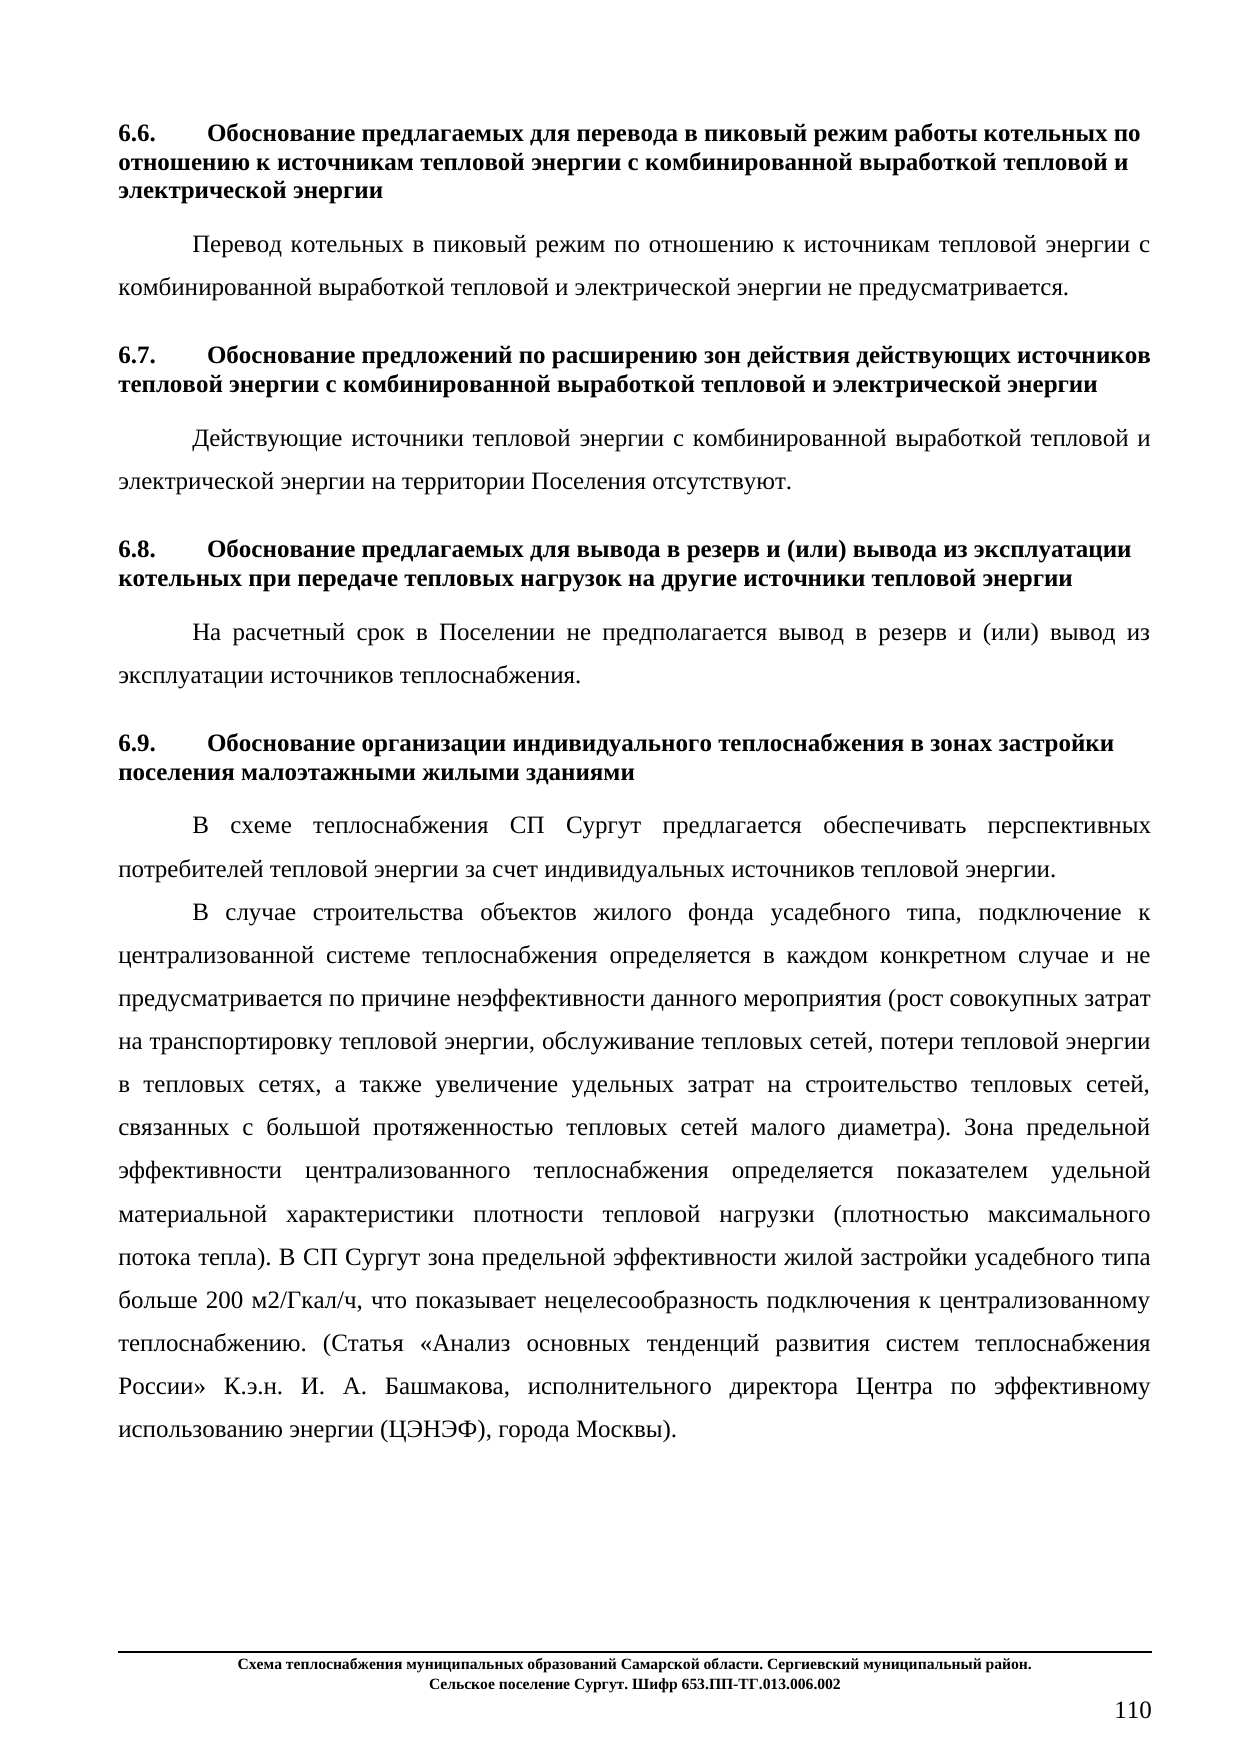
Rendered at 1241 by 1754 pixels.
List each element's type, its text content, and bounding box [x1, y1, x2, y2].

text Перевод котельных в пиковый режим по отношению к источникам тепловой энергии с комбинированной выработкой тепловой и электрической энергии не предусматривается. [118, 229, 1152, 301]
text Обоснование предлагаемых для перевода в пиковый режим работы котельных по отношению к источникам тепловой энергии с комбинированной выработкой тепловой и электрической энергии [118, 118, 1152, 204]
text Обоснование предлагаемых для вывода в резерв и (или) вывода из эксплуатации котельных при передаче тепловых нагрузок на другие источники тепловой энергии [118, 534, 1152, 592]
text Обоснование организации индивидуального теплоснабжения в зонах застройки поселения малоэтажными жилыми зданиями [118, 728, 1152, 786]
text Обоснование предложений по расширению зон действия действующих источников тепловой энергии с комбинированной выработкой тепловой и электрической энергии [118, 341, 1152, 398]
text Действующие источники тепловой энергии с комбинированной выработкой тепловой и электрической энергии на территории Поселения отсутствуют. [118, 423, 1152, 495]
text На расчетный срок в Поселении не предполагается вывод в резерв и (или) вывод из эксплуатации источников теплоснабжения. [118, 617, 1152, 689]
text В случае строительства объектов жилого фонда усадебного типа, подключение к централизованной системе теплоснабжения определяется в каждом конкретном случае и не предусматривается по причине неэффективности данного мероприятия (рост совокупных затрат на транспортировку тепловой энергии, обслуживание тепловых сетей, потери тепловой энергии в тепловых сетях, а также увеличение удельных затрат на строительство тепловых сетей, связанных с большой протяженностью тепловых сетей малого диаметра). Зона предельной эффективности централизованного теплоснабжения определяется показателем удельной материальной характеристики плотности тепловой нагрузки (плотностью максимального потока тепла). В СП Сургут зона предельной эффективности жилой застройки усадебного типа больше 200 м2/Гкал/ч, что показывает нецелесообразность подключения к централизованному теплоснабжению. (Статья «Анализ основных тенденций развития систем теплоснабжения России» К.э.н. И. А. Башмакова, исполнительного директора Центра по эффективному использованию энергии (ЦЭНЭФ), города Москвы). [118, 897, 1152, 1443]
text В схеме теплоснабжения СП Сургут предлагается обеспечивать перспективных потребителей тепловой энергии за счет индивидуальных источников тепловой энергии. [118, 811, 1152, 882]
